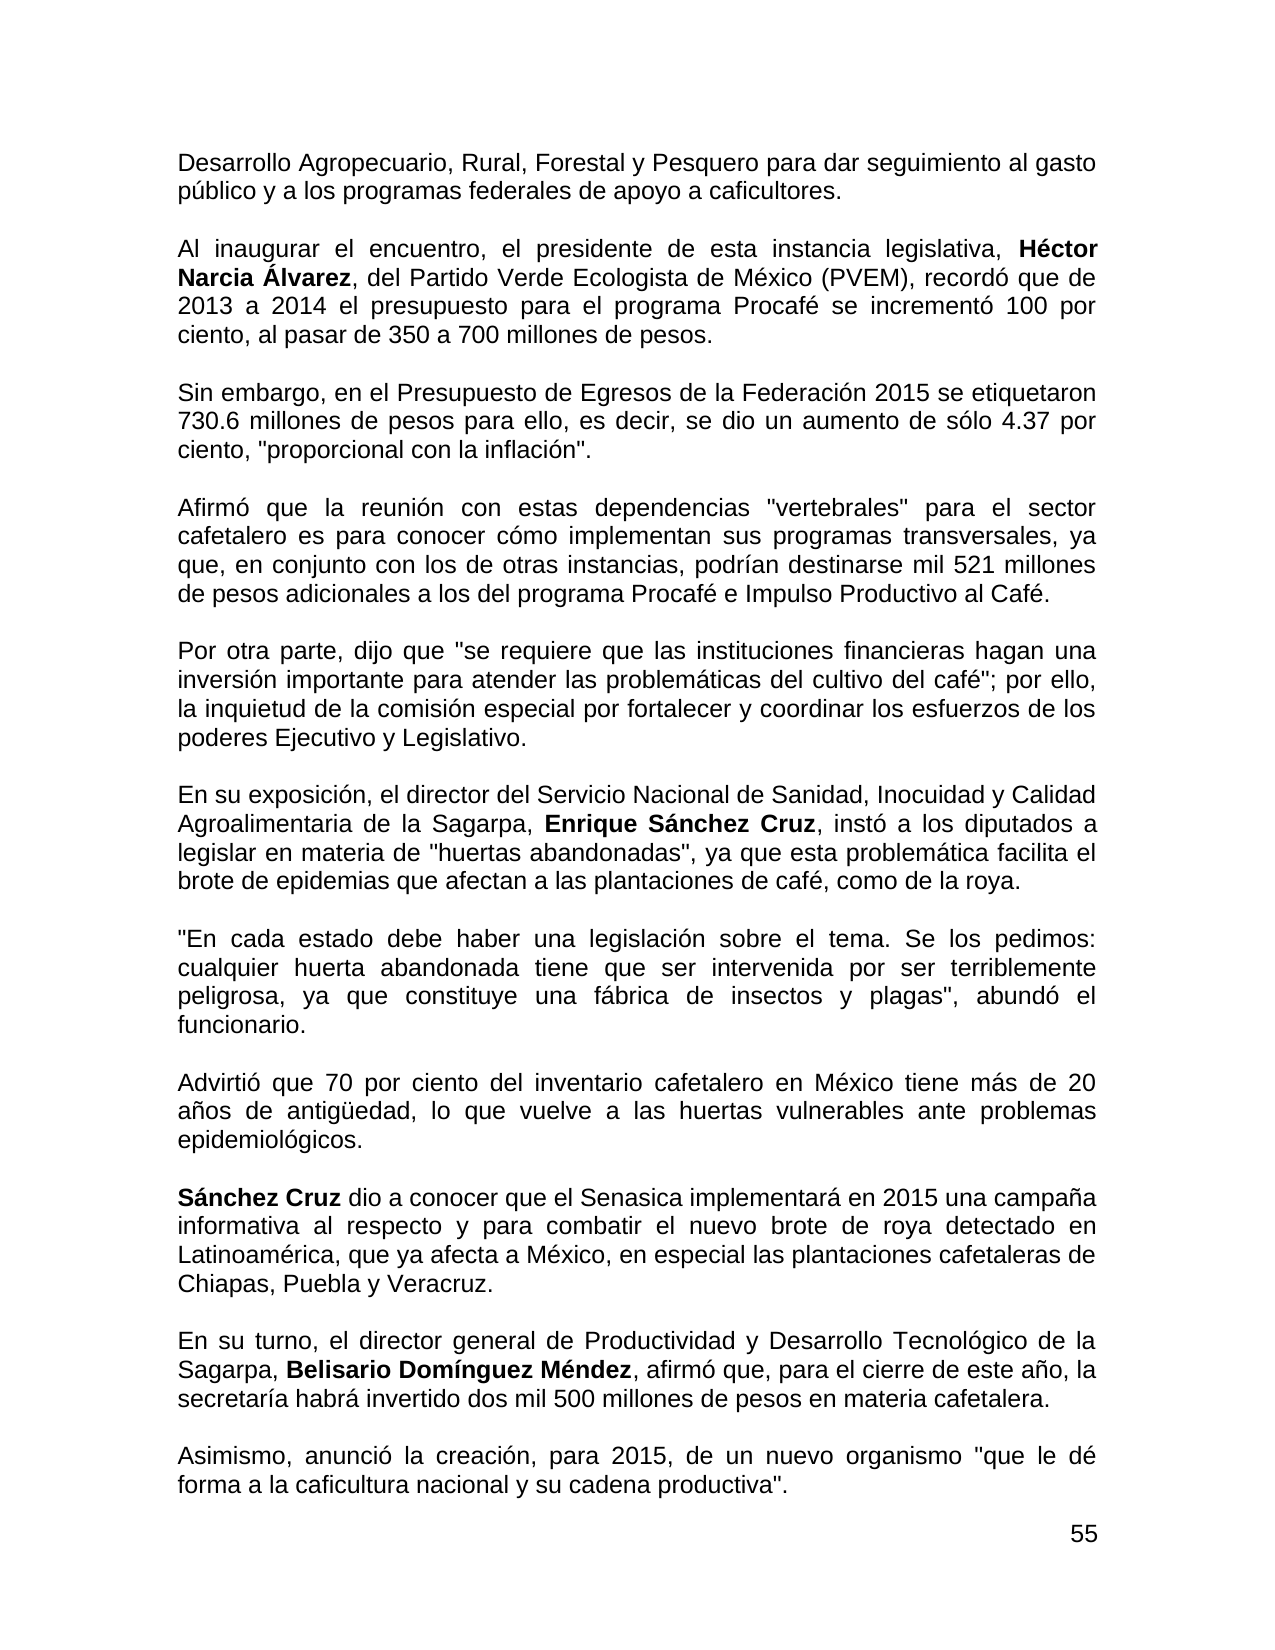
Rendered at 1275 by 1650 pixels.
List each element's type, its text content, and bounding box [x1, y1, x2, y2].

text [177, 148, 1098, 205]
text Por otra parte, dijo que "se requiere que las instituciones financieras hagan una inversión importante para atender las problemáticas del cultivo del café"; por ello, la inquietud de la comisión especial por fortalecer y coordinar los esfuerzos de los poderes Ejecutivo y Legislativo. [177, 636, 1098, 751]
text "En cada estado debe haber una legislación sobre el tema. Se los pedimos: cualquier huerta abandonada tiene que ser intervenida por ser terriblemente peligrosa, ya que constituye una fábrica de insectos y plagas", abundó el funcionario. [177, 924, 1098, 1039]
text En su exposición, el director del Servicio Nacional de Sanidad, Inocuidad y Calidad Agroalimentaria de la Sagarpa, Enrique Sánchez Cruz, instó a los diputados a legislar en materia de "huertas abandonadas", ya que esta problemática facilita el brote de epidemias que afectan a las plantaciones de café, como de la roya. [177, 780, 1098, 895]
text Al inaugurar el encuentro, el presidente de esta instancia legislativa, Héctor Narcia Álvarez, del Partido Verde Ecologista de México (PVEM), recordó que de 2013 a 2014 el presupuesto para el programa Procafé se incrementó 100 por ciento, al pasar de 350 a 700 millones de pesos. [177, 234, 1098, 349]
text Afirmó que la reunión con estas dependencias "vertebrales" para el sector cafetalero es para conocer cómo implementan sus programas transversales, ya que, en conjunto con los de otras instancias, podrían destinarse mil 521 millones de pesos adicionales a los del programa Procafé e Impulso Productivo al Café. [177, 493, 1098, 608]
text Sánchez Cruz dio a conocer que el Senasica implementará en 2015 una campaña informativa al respecto y para combatir el nuevo brote de roya detectado en Latinoamérica, que ya afecta a México, en especial las plantaciones cafetaleras de Chiapas, Puebla y Veracruz. [177, 1183, 1098, 1298]
text En su turno, el director general de Productividad y Desarrollo Tecnológico de la Sagarpa, Belisario Domínguez Méndez, afirmó que, para el cierre de este año, la secretaría habrá invertido dos mil 500 millones de pesos en materia cafetalera. [177, 1326, 1098, 1413]
text Asimismo, anunció la creación, para 2015, de un nuevo organismo "que le dé forma a la caficultura nacional y su cadena productiva". [177, 1441, 1098, 1499]
text Sin embargo, en el Presupuesto de Egresos de la Federación 2015 se etiquetaron 730.6 millones de pesos para ello, es decir, se dio un aumento de sólo 4.37 por ciento, "proporcional con la inflación". [177, 378, 1098, 464]
text Advirtió que 70 por ciento del inventario cafetalero en México tiene más de 20 años de antigüedad, lo que vuelve a las huertas vulnerables ante problemas epidemiológicos. [177, 1068, 1098, 1154]
